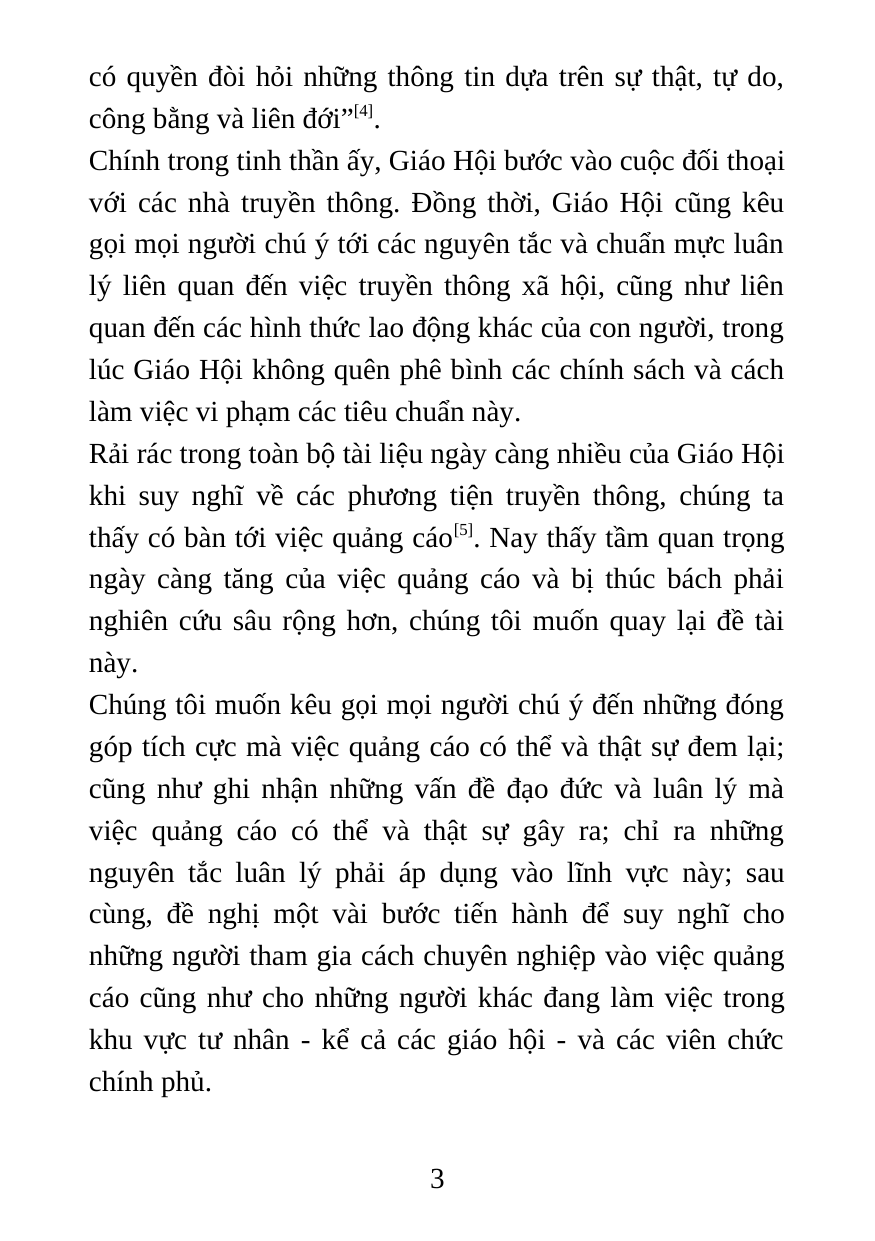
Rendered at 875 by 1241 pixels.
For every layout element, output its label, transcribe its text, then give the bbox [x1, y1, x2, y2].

text Chính trong tinh thần ấy, Giáo Hội bước vào cuộc đối thoại với các nhà truyền thông. Đồng thời, Giáo Hội cũng kêu gọi mọi người chú ý tới các nguyên tắc và chuẩn mực luân lý liên quan đến việc truyền thông xã hội, cũng như liên quan đến các hình thức lao động khác của con người, trong lúc Giáo Hội không quên phê bình các chính sách và cách làm việc vi phạm các tiêu chuẩn này. [89, 143, 785, 428]
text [89, 59, 785, 134]
text Chúng tôi muốn kêu gọi mọi người chú ý đến những đóng góp tích cực mà việc quảng cáo có thể và thật sự đem lại; cũng như ghi nhận những vấn đề đạo đức và luân lý mà việc quảng cáo có thể và thật sự gây ra; chỉ ra những nguyên tắc luân lý phải áp dụng vào lĩnh vực này; sau cùng, đề nghị một vài bước tiến hành để suy nghĩ cho những người tham gia cách chuyên nghiệp vào việc quảng cáo cũng như cho những người khác đang làm việc trong khu vực tư nhân - kể cả các giáo hội - và các viên chức chính phủ. [89, 687, 785, 1098]
text Rải rác trong toàn bộ tài liệu ngày càng nhiều của Giáo Hội khi suy nghĩ về các phương tiện truyền thông, chúng ta thấy có bàn tới việc quảng cáo[5]. Nay thấy tầm quan trọng ngày càng tăng của việc quảng cáo và bị thúc bách phải nghiên cứu sâu rộng hơn, chúng tôi muốn quay lại đề tài này. [89, 436, 785, 679]
